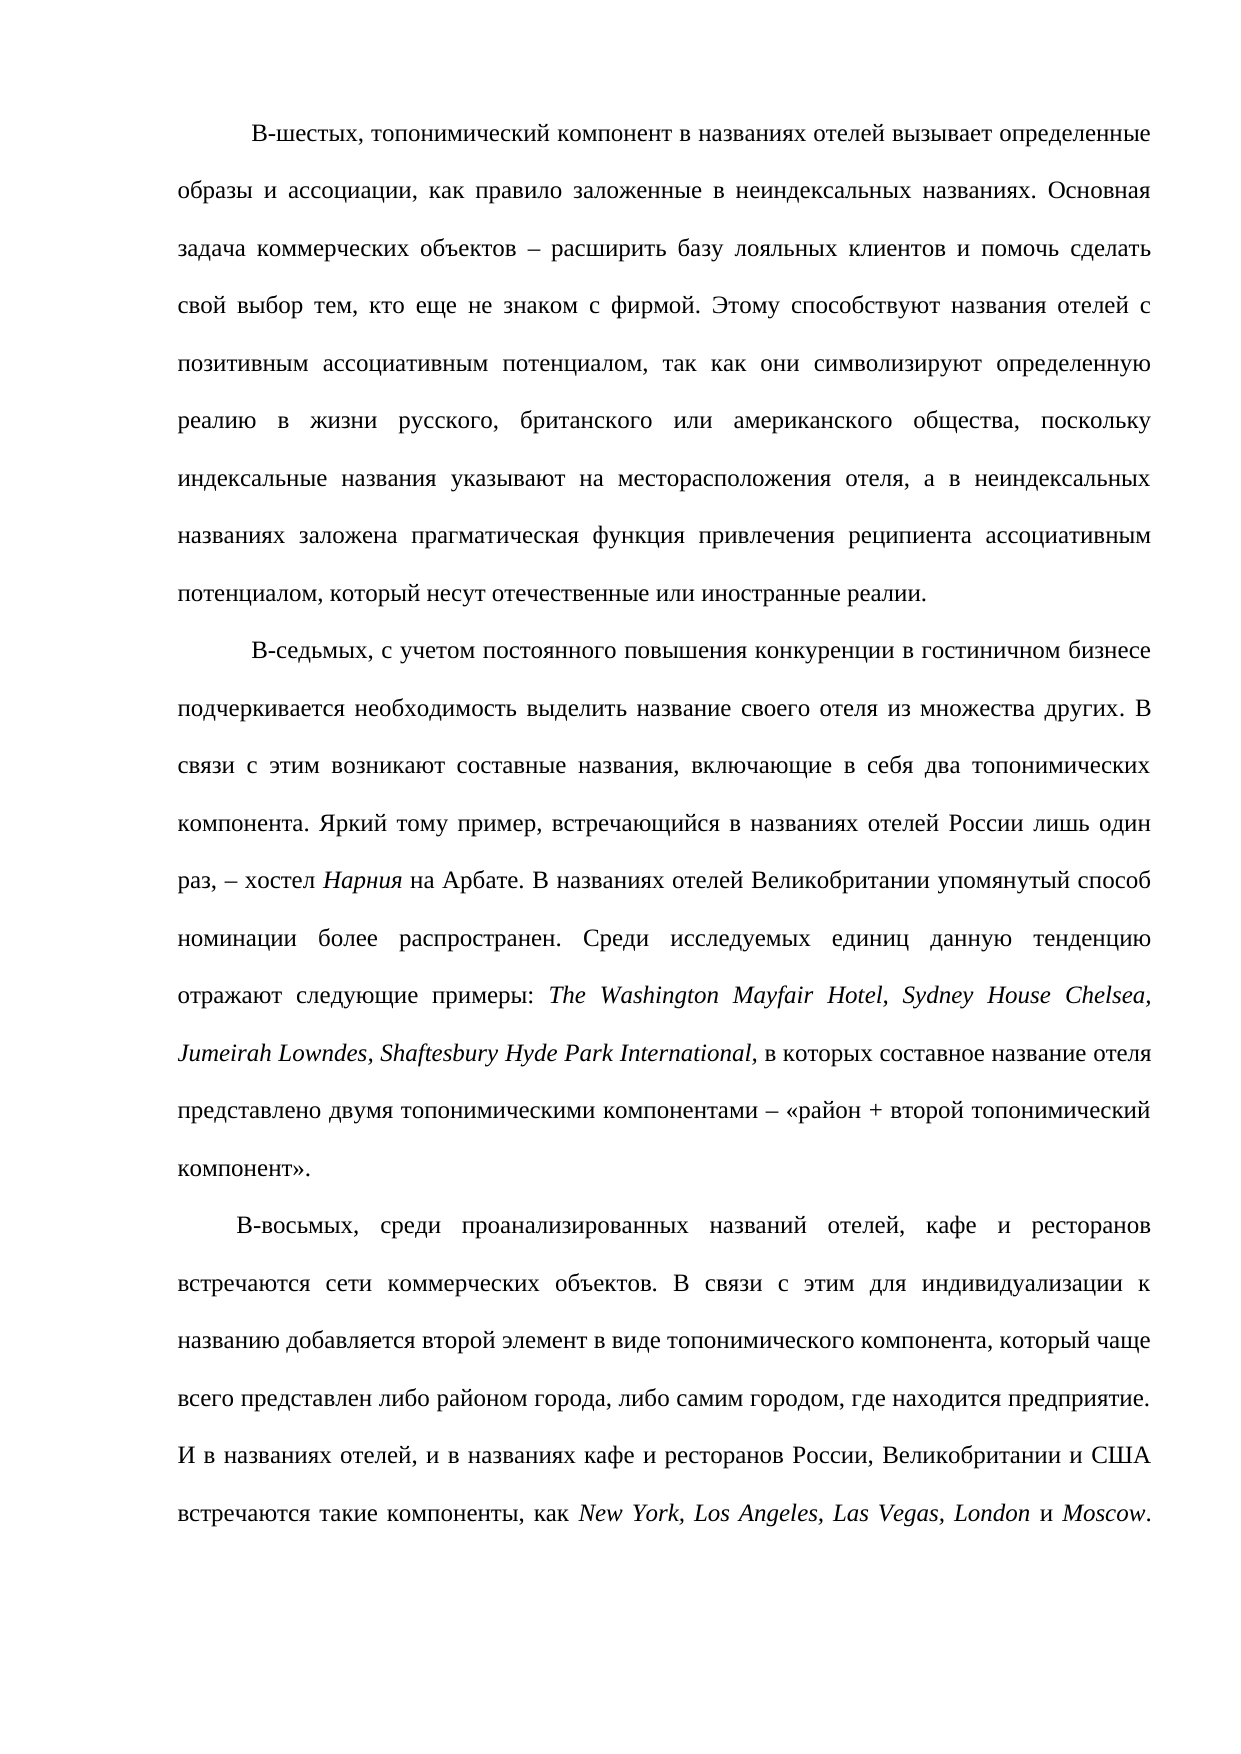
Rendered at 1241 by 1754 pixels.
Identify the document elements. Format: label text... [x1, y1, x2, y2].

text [177, 1211, 1152, 1527]
text В-шестых, топонимический компонент в названиях отелей вызывает определенные образы и ассоциации, как правило заложенные в неиндексальных названиях. Основная задача коммерческих объектов – расширить базу лояльных клиентов и помочь сделать свой выбор тем, кто еще не знаком с фирмой. Этому способствуют названия отелей с позитивным ассоциативным потенциалом, так как они символизируют определенную реалию в жизни русского, британского или американского общества, поскольку индексальные названия указывают на месторасположения отеля, а в неиндексальных названиях заложена прагматическая функция привлечения реципиента ассоциативным потенциалом, который несут отечественные или иностранные реалии. [177, 118, 1152, 607]
text В-седьмых, с учетом постоянного повышения конкуренции в гостиничном бизнесе подчеркивается необходимость выделить название своего отеля из множества других. В связи с этим возникают составные названия, включающие в себя два топонимических компонента. Яркий тому пример, встречающийся в названиях отелей России лишь один раз, – хостел Нарния на Арбате. В названиях отелей Великобритании упомянутый способ номинации более распространен. Среди исследуемых единиц данную тенденцию отражают следующие примеры: The Washington Mayfair Hotel, Sydney House Chelsea, Jumeirah Lowndes, Shaftesbury Hyde Park International, в которых составное название отеля представлено двумя топонимическими компонентами – «район + второй топонимический компонент». [177, 636, 1152, 1182]
